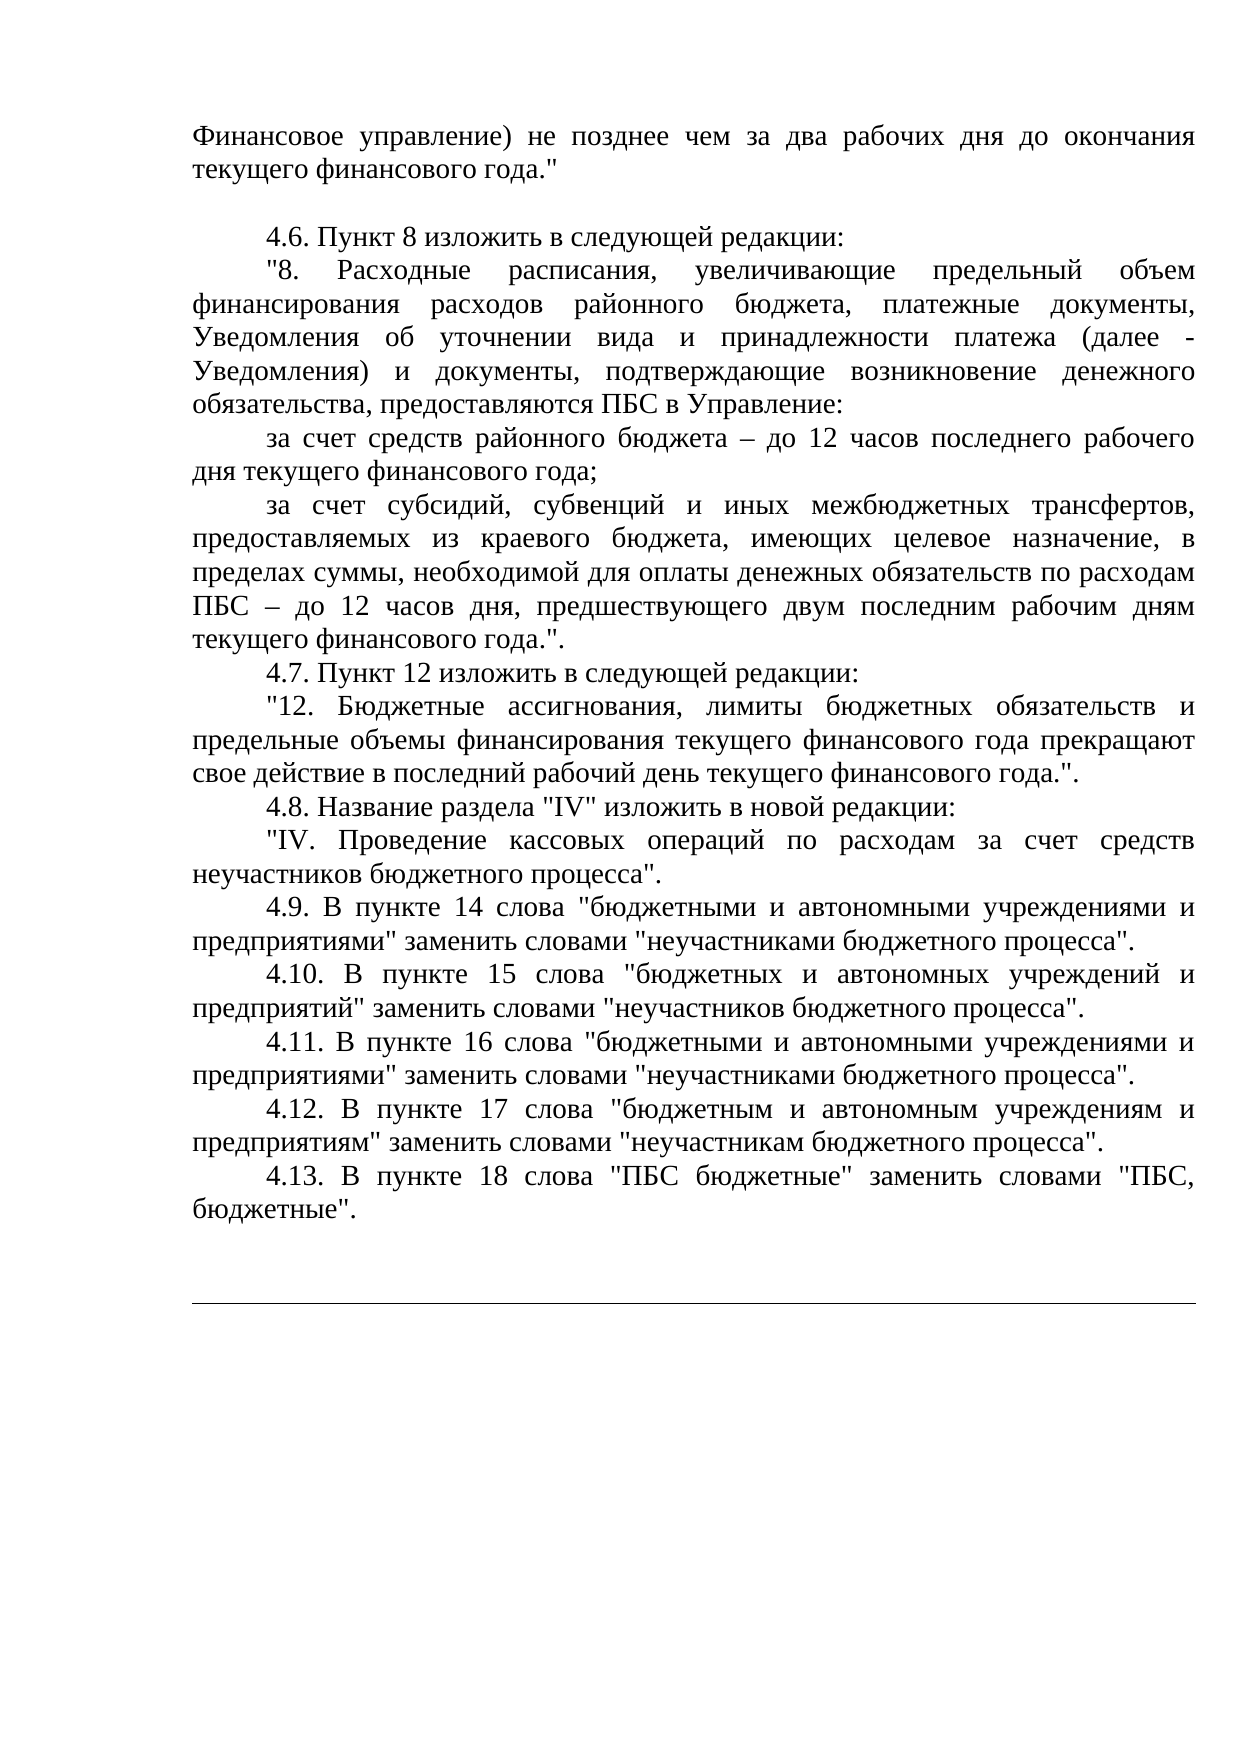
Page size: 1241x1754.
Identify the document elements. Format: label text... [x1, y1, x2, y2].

text "8. Расходные расписания, увеличивающие предельный объем финансирования расходов районного бюджета, платежные документы, Уведомления об уточнении вида и принадлежности платежа (далее - Уведомления) и документы, подтверждающие возникновение денежного обязательства, предоставляются ПБС в Управление: [192, 252, 1196, 420]
text за счет средств районного бюджета – до 12 часов последнего рабочего дня текущего финансового года; [192, 420, 1196, 487]
text 4.6. Пункт 8 изложить в следующей редакции: [192, 219, 1196, 252]
text 4.7. Пункт 12 изложить в следующей редакции: [192, 655, 1196, 688]
text 4.9. В пункте 14 слова "бюджетными и автономными учреждениями и предприятиями" заменить словами "неучастниками бюджетного процесса". [192, 889, 1196, 957]
text 4.8. Название раздела "IV" изложить в новой редакции: [192, 789, 1196, 822]
text "IV. Проведение кассовых операций по расходам за счет средств неучастников бюджетного процесса". [192, 822, 1196, 889]
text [192, 118, 1196, 185]
text за счет субсидий, субвенций и иных межбюджетных трансфертов, предоставляемых из краевого бюджета, имеющих целевое назначение, в пределах суммы, необходимой для оплаты денежных обязательств по расходам ПБС – до 12 часов дня, предшествующего двум последним рабочим дням текущего финансового года.". [192, 487, 1196, 655]
text 4.12. В пункте 17 слова "бюджетным и автономным учреждениям и предприятиям" заменить словами "неучастникам бюджетного процесса". [192, 1091, 1196, 1158]
text 4.13. В пункте 18 слова "ПБС бюджетные" заменить словами "ПБС, бюджетные". [192, 1158, 1196, 1225]
text "12. Бюджетные ассигнования, лимиты бюджетных обязательств и предельные объемы финансирования текущего финансового года прекращают свое действие в последний рабочий день текущего финансового года.". [192, 688, 1196, 789]
text 4.11. В пункте 16 слова "бюджетными и автономными учреждениями и предприятиями" заменить словами "неучастниками бюджетного процесса". [192, 1024, 1196, 1091]
text 4.10. В пункте 15 слова "бюджетных и автономных учреждений и предприятий" заменить словами "неучастников бюджетного процесса". [192, 957, 1196, 1024]
